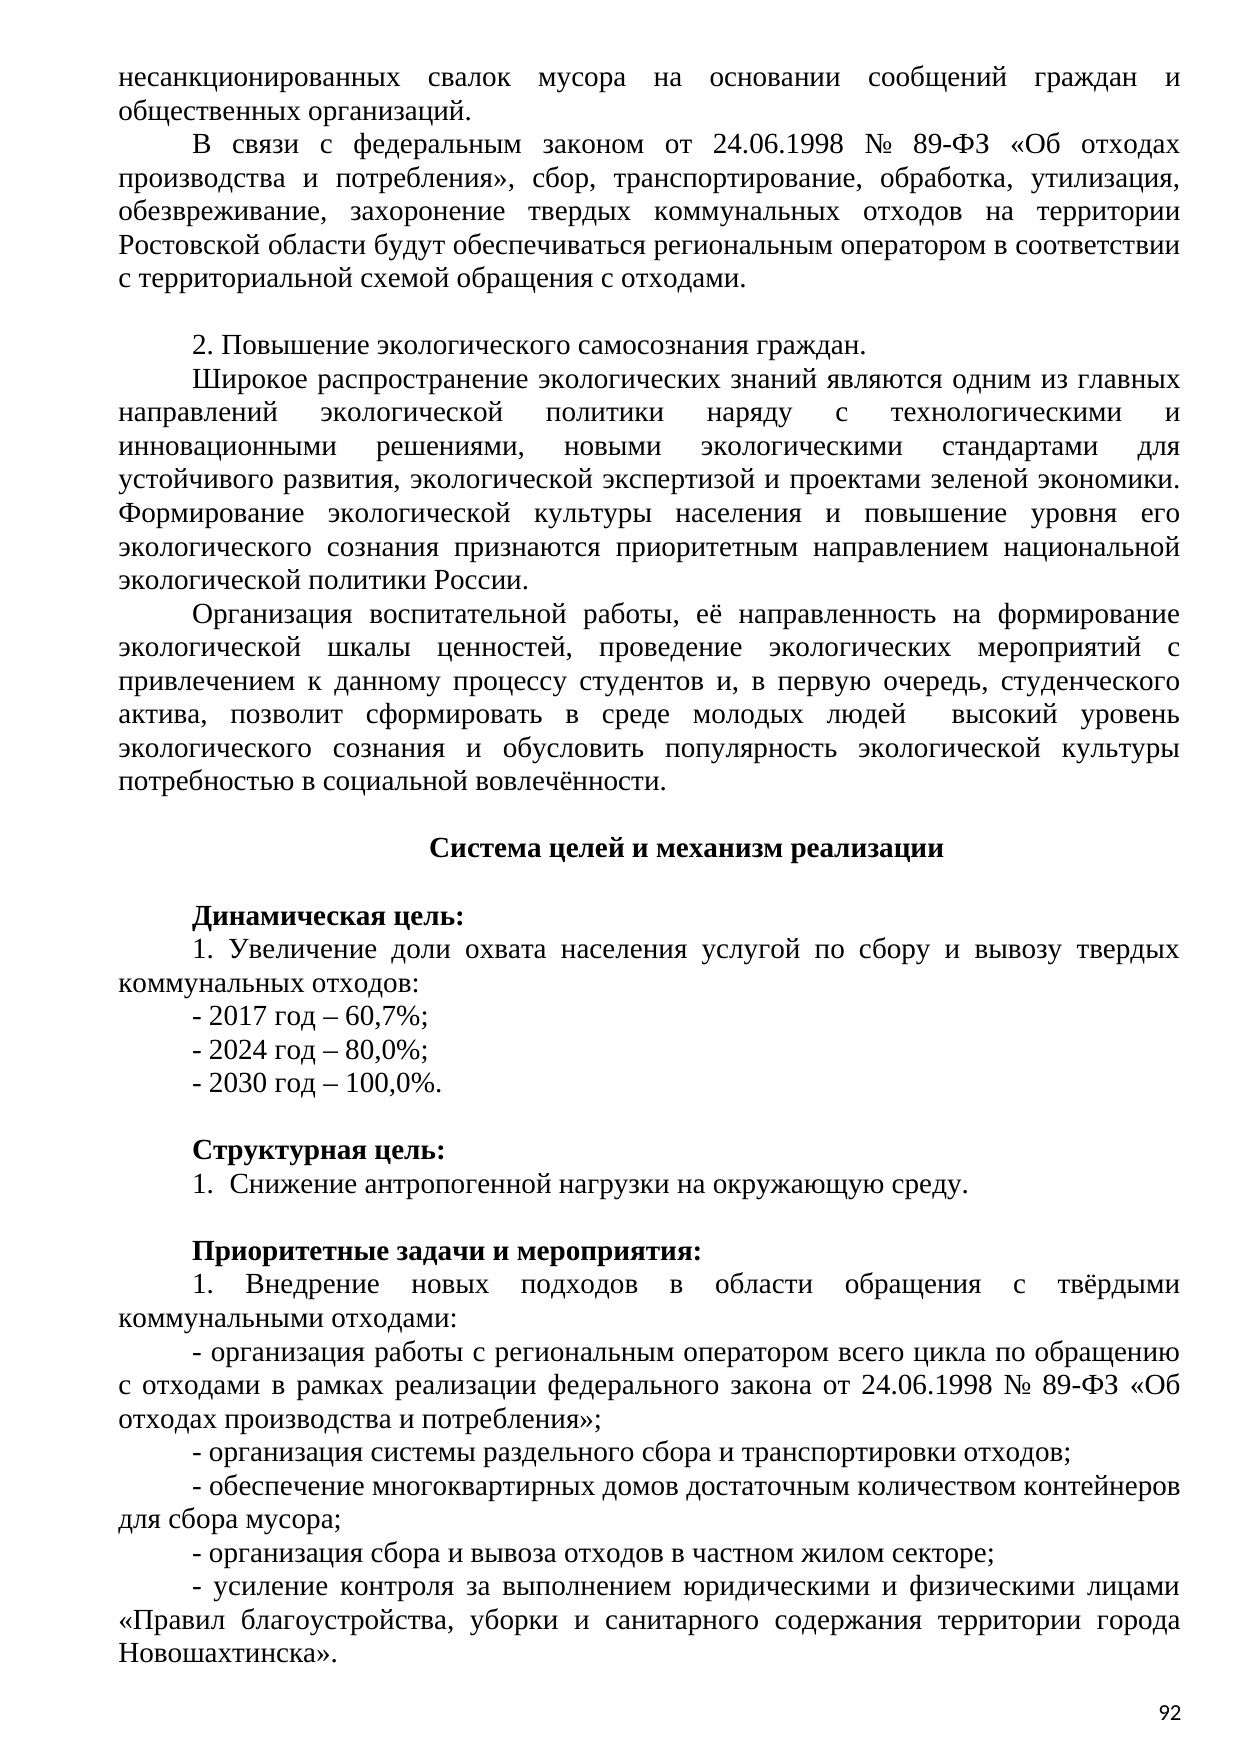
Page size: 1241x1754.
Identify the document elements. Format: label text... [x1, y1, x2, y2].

text Приоритетные задачи и мероприятия: [118, 1233, 1181, 1267]
text - 2024 год – 80,0%; [118, 1032, 1181, 1065]
text - организация системы раздельного сбора и транспортировки отходов; [118, 1434, 1181, 1468]
text 1. Внедрение новых подходов в области обращения с твёрдыми коммунальными отходами: [118, 1267, 1181, 1334]
text Структурная цель: [118, 1132, 1181, 1166]
text - 2030 год – 100,0%. [118, 1065, 1181, 1099]
text - усиление контроля за выполнением юридическими и физическими лицами «Правил благоустройства, уборки и санитарного содержания территории города Новошахтинска». [118, 1568, 1181, 1669]
text 1. Увеличение доли охвата населения услугой по сбору и вывозу твердых коммунальных отходов: [118, 931, 1181, 998]
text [118, 59, 1181, 126]
text В связи с федеральным законом от 24.06.1998 № 89-ФЗ «Об отходах производства и потребления», сбор, транспортирование, обработка, утилизация, обезвреживание, захоронение твердых коммунальных отходов на территории Ростовской области будут обеспечиваться региональным оператором в соответствии с территориальной схемой обращения с отходами. [118, 126, 1181, 294]
text 2. Повышение экологического самосознания граждан. [118, 327, 1181, 361]
text Широкое распространение экологических знаний являются одним из главных направлений экологической политики наряду с технологическими и инновационными решениями, новыми экологическими стандартами для устойчивого развития, экологической экспертизой и проектами зеленой экономики. Формирование экологической культуры населения и повышение уровня его экологического сознания признаются приоритетным направлением национальной экологической политики России. [118, 361, 1181, 596]
text Динамическая цель: [118, 898, 1181, 931]
text - 2017 год – 60,7%; [118, 998, 1181, 1032]
text Организация воспитательной работы, её направленность на формирование экологической шкалы ценностей, проведение экологических мероприятий с привлечением к данному процессу студентов и, в первую очередь, студенческого актива, позволит сформировать в среде молодых людей высокий уровень экологического сознания и обусловить популярность экологической культуры потребностью в социальной вовлечённости. [118, 596, 1181, 797]
text - организация сбора и вывоза отходов в частном жилом секторе; [118, 1535, 1181, 1568]
text - организация работы с региональным оператором всего цикла по обращению с отходами в рамках реализации федерального закона от 24.06.1998 № 89-ФЗ «Об отходах производства и потребления»; [118, 1334, 1181, 1434]
text Система целей и механизм реализации [118, 831, 1181, 864]
list Снижение антропогенной нагрузки на окружающую среду. [192, 1166, 1181, 1199]
text - обеспечение многоквартирных домов достаточным количеством контейнеров для сбора мусора; [118, 1468, 1181, 1535]
